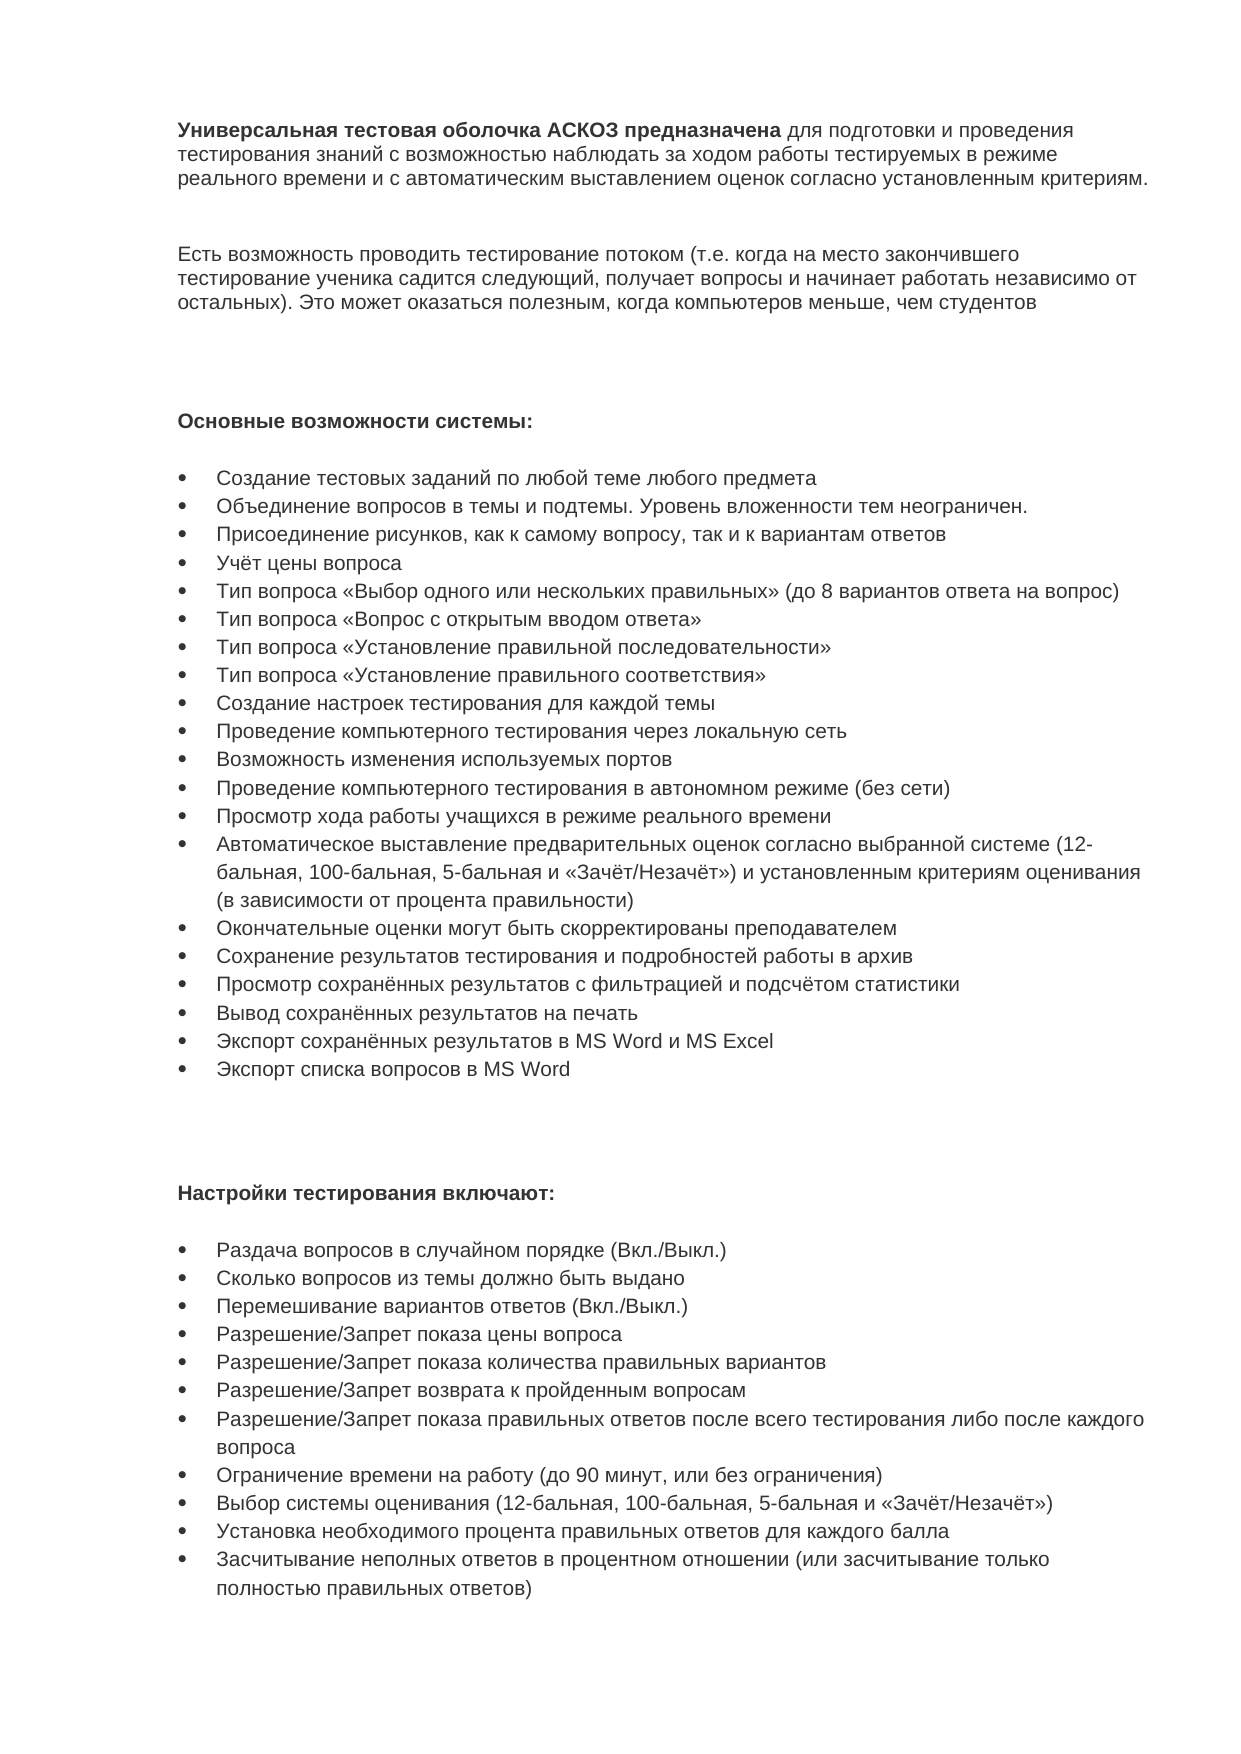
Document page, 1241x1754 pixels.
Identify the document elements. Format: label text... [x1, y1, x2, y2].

list Создание настроек тестирования для каждой темы [179, 687, 1152, 715]
list Выбор системы оценивания (12-бальная, 100-бальная, 5-бальная и «Зачёт/Незачёт») [179, 1487, 1152, 1515]
list Ограничение времени на работу (до 90 минут, или без ограничения) [179, 1459, 1152, 1487]
list Засчитывание неполных ответов в процентном отношении (или засчитывание только полностью правильных ответов) [179, 1543, 1152, 1599]
list Раздача вопросов в случайном порядке (Вкл./Выкл.) [179, 1234, 1152, 1262]
list Разрешение/Запрет показа количества правильных вариантов [179, 1346, 1152, 1374]
list Создание тестовых заданий по любой теме любого предмета [179, 462, 1152, 490]
list Сколько вопросов из темы должно быть выдано [179, 1262, 1152, 1290]
text Основные возможности системы: [177, 409, 1152, 433]
list Тип вопроса «Выбор одного или нескольких правильных» (до 8 вариантов ответа на вопрос) [179, 574, 1152, 602]
list Проведение компьютерного тестирования через локальную сеть [179, 715, 1152, 743]
list Экспорт списка вопросов в MS Word [179, 1052, 1152, 1081]
list Присоединение рисунков, как к самому вопросу, так и к вариантам ответов [179, 518, 1152, 546]
list Перемешивание вариантов ответов (Вкл./Выкл.) [179, 1290, 1152, 1318]
text Есть возможность проводить тестирование потоком (т.е. когда на место закончившего тестирование ученика садится следующий, получает вопросы и начинает работать независимо от остальных). Это может оказаться полезным, когда компьютеров меньше, чем студентов [177, 242, 1152, 314]
list Автоматическое выставление предварительных оценок согласно выбранной системе (12-бальная, 100-бальная, 5-бальная и «Зачёт/Незачёт») и установленным критериям оценивания (в зависимости от процента правильности) [179, 827, 1152, 912]
list Возможность изменения используемых портов [179, 743, 1152, 771]
text Настройки тестирования включают: [177, 1181, 1152, 1204]
list Разрешение/Запрет показа цены вопроса [179, 1318, 1152, 1346]
list Тип вопроса «Установление правильной последовательности» [179, 631, 1152, 659]
list Сохранение результатов тестирования и подробностей работы в архив [179, 940, 1152, 968]
list Просмотр сохранённых результатов с фильтрацией и подсчётом статистики [179, 968, 1152, 996]
list Разрешение/Запрет возврата к пройденным вопросам [179, 1374, 1152, 1402]
list Разрешение/Запрет показа правильных ответов после всего тестирования либо после каждого вопроса [179, 1402, 1152, 1459]
list Учёт цены вопроса [179, 546, 1152, 574]
list Проведение компьютерного тестирования в автономном режиме (без сети) [179, 771, 1152, 799]
list Вывод сохранённых результатов на печать [179, 996, 1152, 1024]
list Тип вопроса «Установление правильного соответствия» [179, 659, 1152, 687]
list Объединение вопросов в темы и подтемы. Уровень вложенности тем неограничен. [179, 490, 1152, 518]
text Универсальная тестовая оболочка АСКОЗ предназначена для подготовки и проведения тестирования знаний с возможностью наблюдать за ходом работы тестируемых в режиме реального времени и с автоматическим выставлением оценок согласно установленным критериям. [177, 118, 1152, 190]
list Экспорт сохранённых результатов в MS Word и MS Excel [179, 1024, 1152, 1052]
list Окончательные оценки могут быть скорректированы преподавателем [179, 912, 1152, 940]
list Установка необходимого процента правильных ответов для каждого балла [179, 1515, 1152, 1543]
list Тип вопроса «Вопрос с открытым вводом ответа» [179, 602, 1152, 631]
list Просмотр хода работы учащихся в режиме реального времени [179, 799, 1152, 827]
